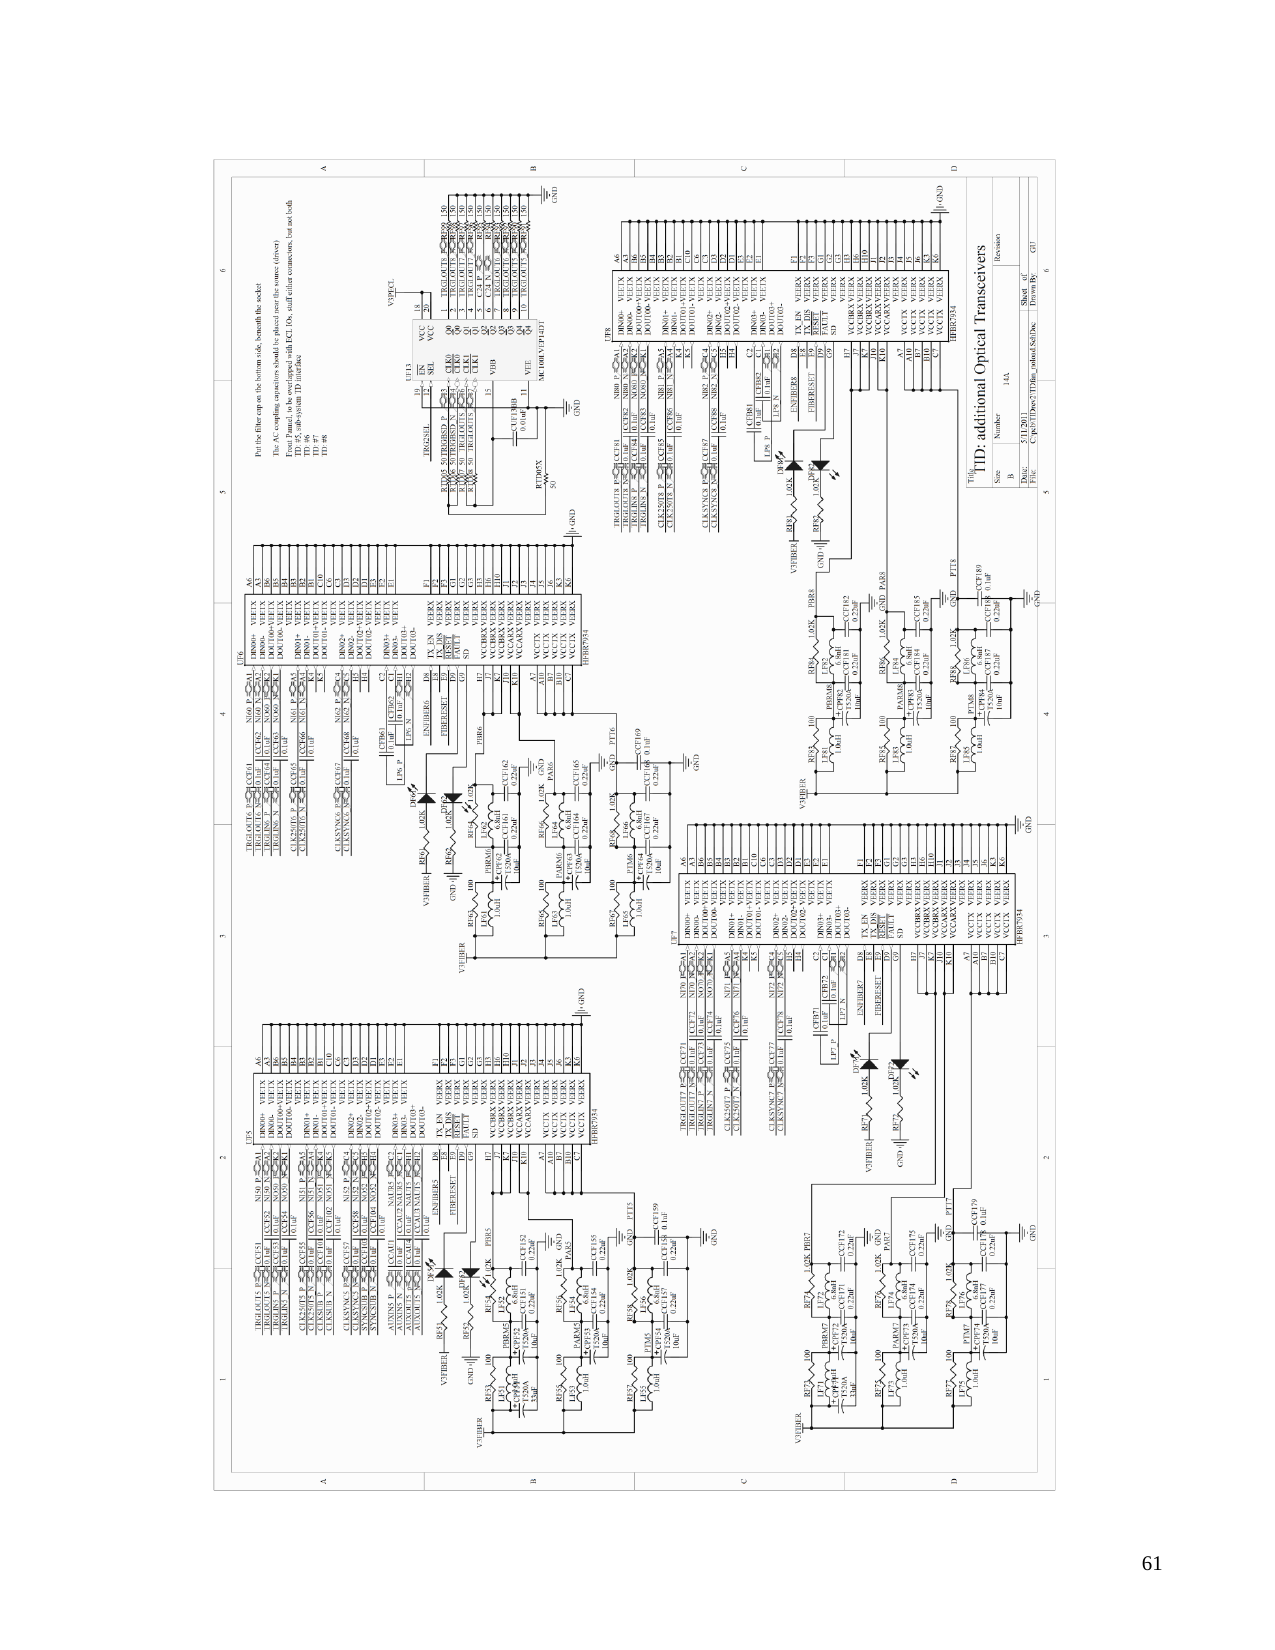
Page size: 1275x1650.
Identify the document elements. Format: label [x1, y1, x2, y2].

picture [112, 150, 1156, 1500]
